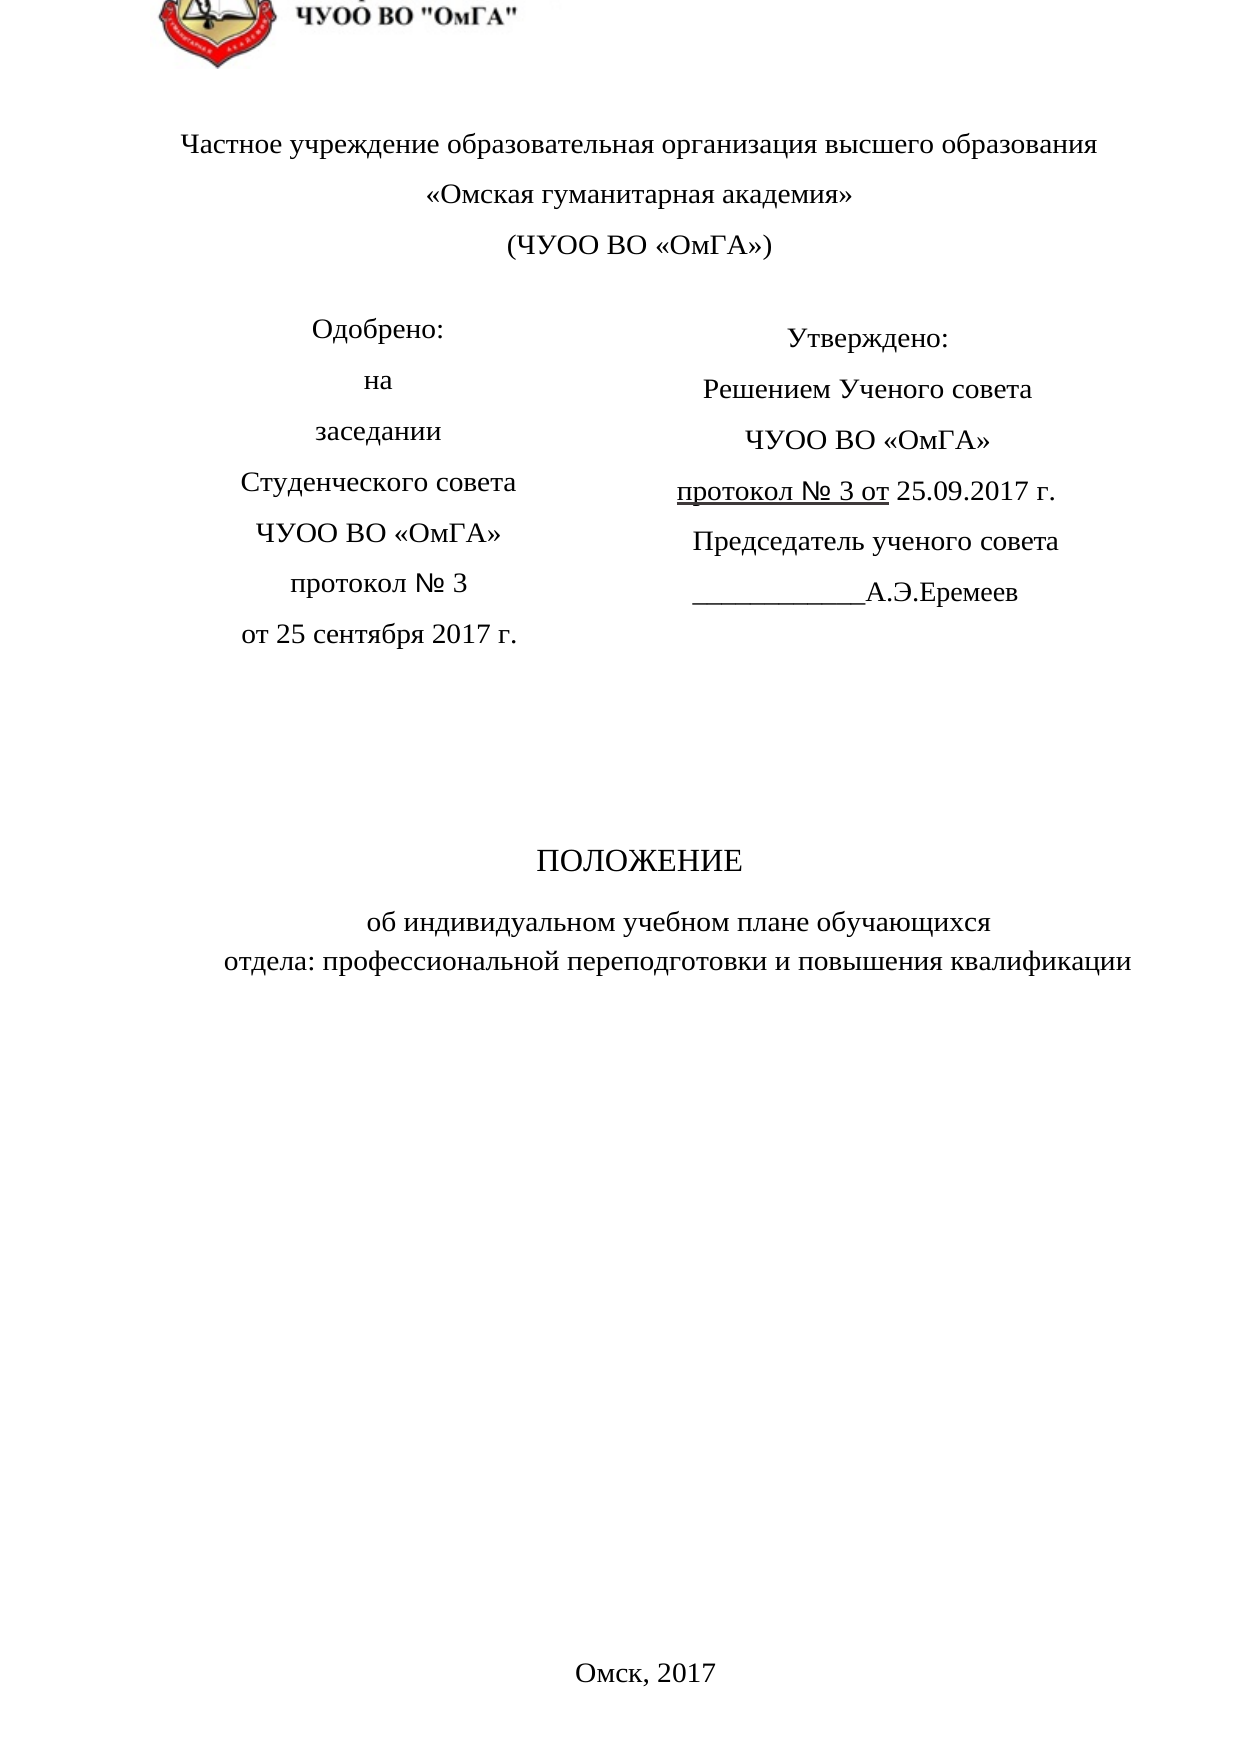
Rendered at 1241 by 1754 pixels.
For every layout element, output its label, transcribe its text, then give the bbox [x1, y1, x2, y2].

text протокол № 3 [237, 566, 520, 599]
text Утверждено: Решением Ученого совета [703, 321, 1076, 405]
text Председатель ученого совета ____________А.Э.Еремеев [692, 524, 1077, 607]
text Одобрено: на заседании [297, 312, 458, 447]
text «Омская гуманитарная академия» (ЧУОО ВО «ОмГА») [424, 177, 854, 260]
picture [150, 0, 566, 69]
text об индивидуальном учебном плане обучающихся [191, 905, 1166, 938]
text ЧУОО ВО «ОмГА» [742, 423, 993, 456]
text ПОЛОЖЕНИЕ [113, 841, 1166, 878]
text Частное учреждение образовательная организация высшего образования [112, 127, 1166, 159]
text от 25 сентября 2017 г. [238, 617, 520, 649]
text протокол № 3 от 25.09.2017 г. [530, 474, 1056, 506]
text Студенческого совета ЧУОО ВО «ОмГА» [237, 465, 520, 548]
text отдела: профессиональной переподготовки и повышения квалификации [190, 944, 1166, 977]
text Омск, 2017 [124, 1657, 1166, 1689]
